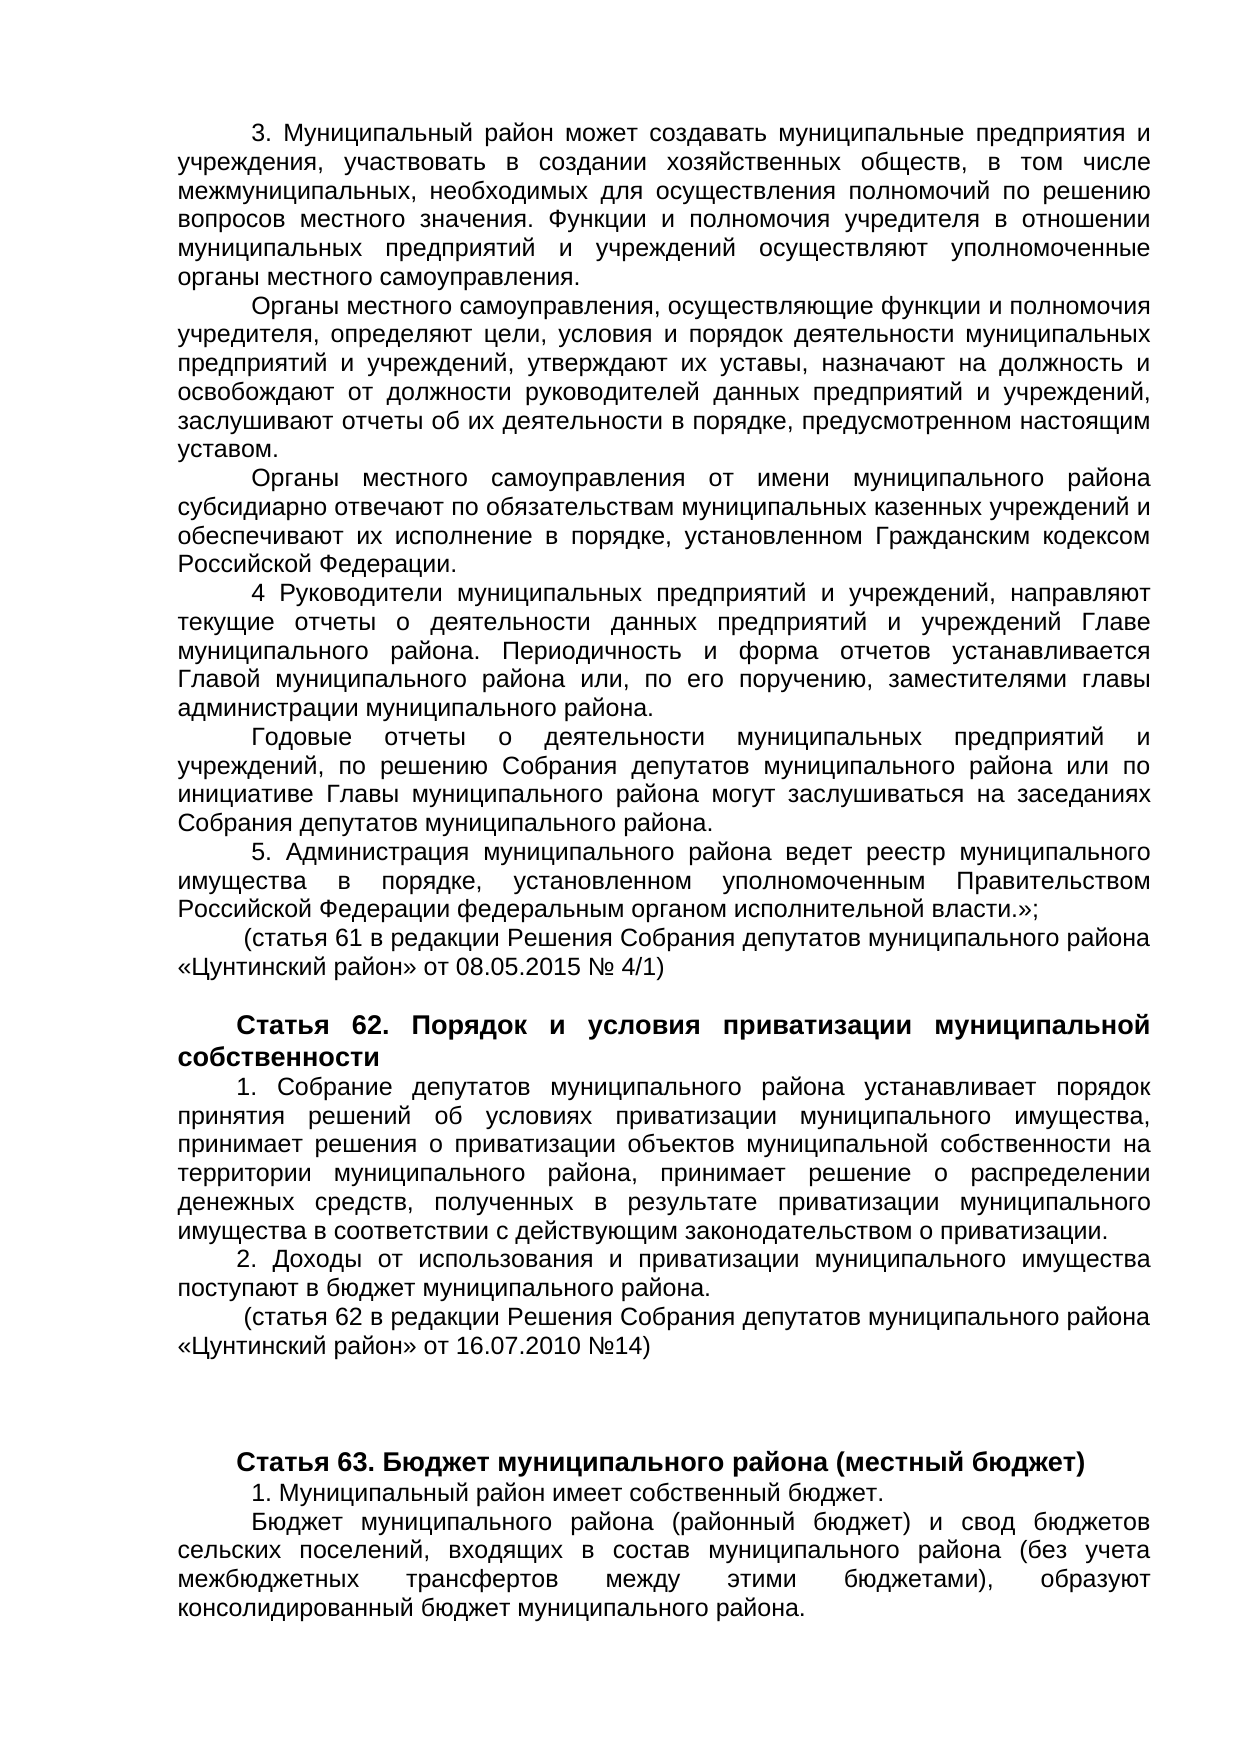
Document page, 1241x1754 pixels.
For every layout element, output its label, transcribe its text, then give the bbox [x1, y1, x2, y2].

text 5. Администрация муниципального района ведет реестр муниципального имущества в порядке, установленном уполномоченным Правительством Российской Федерации федеральным органом исполнительной власти.»; [177, 837, 1152, 923]
text 1. Муниципальный район имеет собственный бюджет. [177, 1478, 1152, 1506]
text Статья 62. Порядок и условия приватизации муниципальной собственности [177, 1009, 1152, 1072]
text (статья 61 в редакции Решения Собрания депутатов муниципального района «Цунтинский район» от 08.05.2015 № 4/1) [177, 923, 1152, 981]
text Органы местного самоуправления от имени муниципального района субсидиарно отвечают по обязательствам муниципальных казенных учреждений и обеспечивают их исполнение в порядке, установленном Гражданским кодексом Российской Федерации. [177, 463, 1152, 578]
text Статья 63. Бюджет муниципального района (местный бюджет) [177, 1446, 1152, 1478]
text Органы местного самоуправления, осуществляющие функции и полномочия учредителя, определяют цели, условия и порядок деятельности муниципальных предприятий и учреждений, утверждают их уставы, назначают на должность и освобождают от должности руководителей данных предприятий и учреждений, заслушивают отчеты об их деятельности в порядке, предусмотренном настоящим уставом. [177, 291, 1152, 463]
text 2. Доходы от использования и приватизации муниципального имущества поступают в бюджет муниципального района. [177, 1244, 1152, 1302]
text Бюджет муниципального района (районный бюджет) и свод бюджетов сельских поселений, входящих в состав муниципального района (без учета межбюджетных трансфертов между этими бюджетами), образуют консолидированный бюджет муниципального района. [177, 1506, 1152, 1621]
text 1. Собрание депутатов муниципального района устанавливает порядок принятия решений об условиях приватизации муниципального имущества, принимает решения о приватизации объектов муниципальной собственности на территории муниципального района, принимает решение о распределении денежных средств, полученных в результате приватизации муниципального имущества в соответствии с действующим законодательством о приватизации. [177, 1072, 1152, 1244]
text (статья 62 в редакции Решения Собрания депутатов муниципального района «Цунтинский район» от 16.07.2010 №14) [177, 1302, 1152, 1359]
text 3. Муниципальный район может создавать муниципальные предприятия и учреждения, участвовать в создании хозяйственных обществ, в том числе межмуниципальных, необходимых для осуществления полномочий по решению вопросов местного значения. Функции и полномочия учредителя в отношении муниципальных предприятий и учреждений осуществляют уполномоченные органы местного самоуправления. [177, 118, 1152, 291]
text Годовые отчеты о деятельности муниципальных предприятий и учреждений, по решению Собрания депутатов муниципального района или по инициативе Главы муниципального района могут заслушиваться на заседаниях Собрания депутатов муниципального района. [177, 722, 1152, 837]
text 4 Руководители муниципальных предприятий и учреждений, направляют текущие отчеты о деятельности данных предприятий и учреждений Главе муниципального района. Периодичность и форма отчетов устанавливается Главой муниципального района или, по его поручению, заместителями главы администрации муниципального района. [177, 578, 1152, 722]
